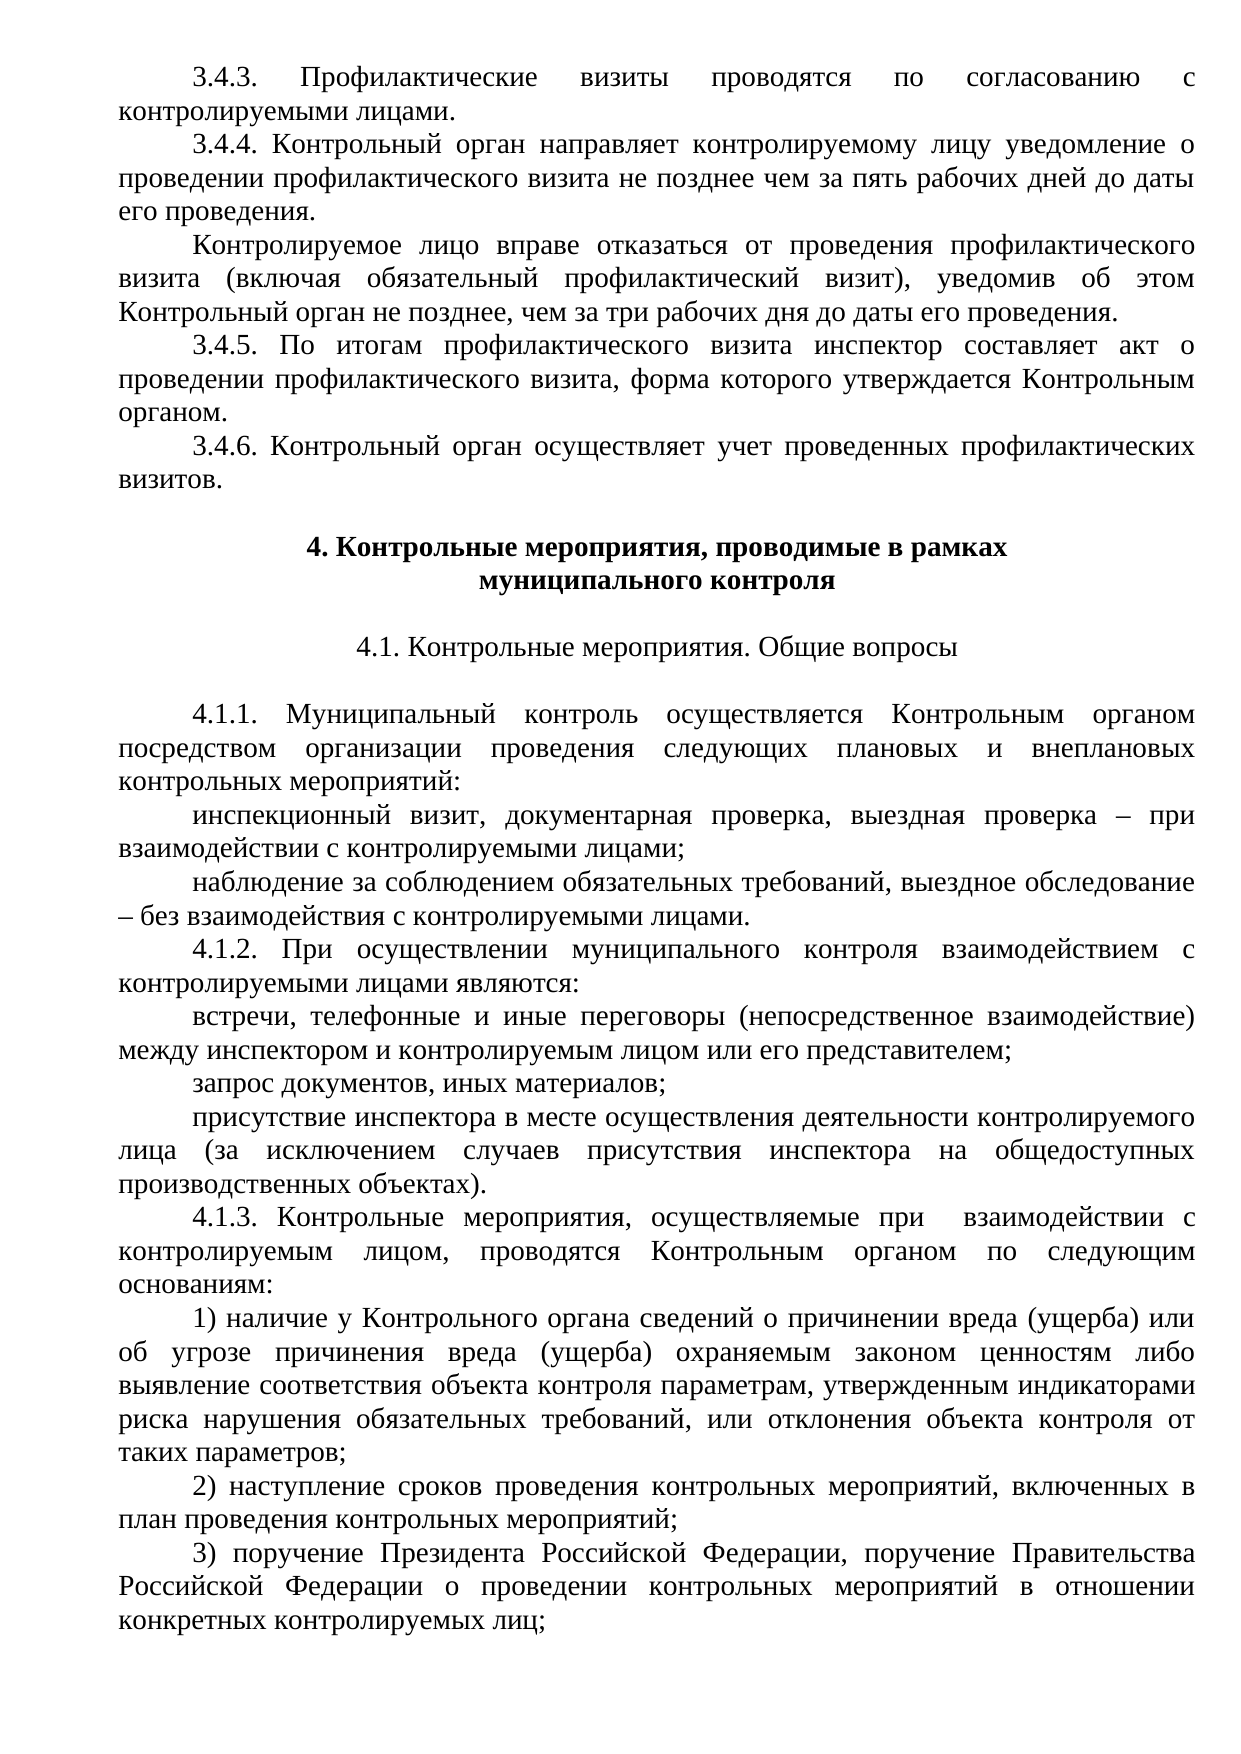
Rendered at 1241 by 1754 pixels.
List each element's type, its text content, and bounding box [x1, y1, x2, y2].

list муниципального контроля [118, 562, 1196, 596]
list 4. Контрольные мероприятия, проводимые в рамках [118, 529, 1196, 562]
text 4.1. Контрольные мероприятия. Общие вопросы [118, 629, 1196, 663]
text 3.4.6. Контрольный орган осуществляет учет проведенных профилактических визитов. [118, 428, 1196, 495]
text Контролируемое лицо вправе отказаться от проведения профилактического визита (включая обязательный профилактический визит), уведомив об этом Контрольный орган не позднее, чем за три рабочих дня до даты его проведения. [118, 227, 1196, 327]
text 3.4.5. По итогам профилактического визита инспектор составляет акт о проведении профилактического визита, форма которого утверждается Контрольным органом. [118, 327, 1196, 428]
list запрос документов, иных материалов; [118, 1065, 1196, 1099]
list присутствие инспектора в месте осуществления деятельности контролируемого лица (за исключением случаев присутствия инспектора на общедоступных производственных объектах). [118, 1099, 1196, 1199]
text 1) наличие у Контрольного органа сведений о причинении вреда (ущерба) или об угрозе причинения вреда (ущерба) охраняемым законом ценностям либо выявление соответствия объекта контроля параметрам, утвержденным индикаторами риска нарушения обязательных требований, или отклонения объекта контроля от таких параметров; [118, 1300, 1196, 1468]
text 3.4.3. Профилактические визиты проводятся по согласованию с контролируемыми лицами. [118, 59, 1196, 126]
list 4.1.2. При осуществлении муниципального контроля взаимодействием с контролируемыми лицами являются: [118, 931, 1196, 998]
list встречи, телефонные и иные переговоры (непосредственное взаимодействие) между инспектором и контролируемым лицом или его представителем; [118, 998, 1196, 1065]
list 4.1.1. Муниципальный контроль осуществляется Контрольным органом посредством организации проведения следующих плановых и внеплановых контрольных мероприятий: [118, 696, 1196, 797]
text наблюдение за соблюдением обязательных требований, выездное обследование – без взаимодействия с контролируемыми лицами. [118, 864, 1196, 931]
text инспекционный визит, документарная проверка, выездная проверка – при взаимодействии с контролируемыми лицами; [118, 797, 1196, 864]
text 3) поручение Президента Российской Федерации, поручение Правительства Российской Федерации о проведении контрольных мероприятий в отношении конкретных контролируемых лиц; [118, 1535, 1196, 1636]
text 3.4.4. Контрольный орган направляет контролируемому лицу уведомление о проведении профилактического визита не позднее чем за пять рабочих дней до даты его проведения. [118, 126, 1196, 227]
text 2) наступление сроков проведения контрольных мероприятий, включенных в план проведения контрольных мероприятий; [118, 1468, 1196, 1535]
text 4.1.3. Контрольные мероприятия, осуществляемые при взаимодействии с контролируемым лицом, проводятся Контрольным органом по следующим основаниям: [118, 1199, 1196, 1300]
